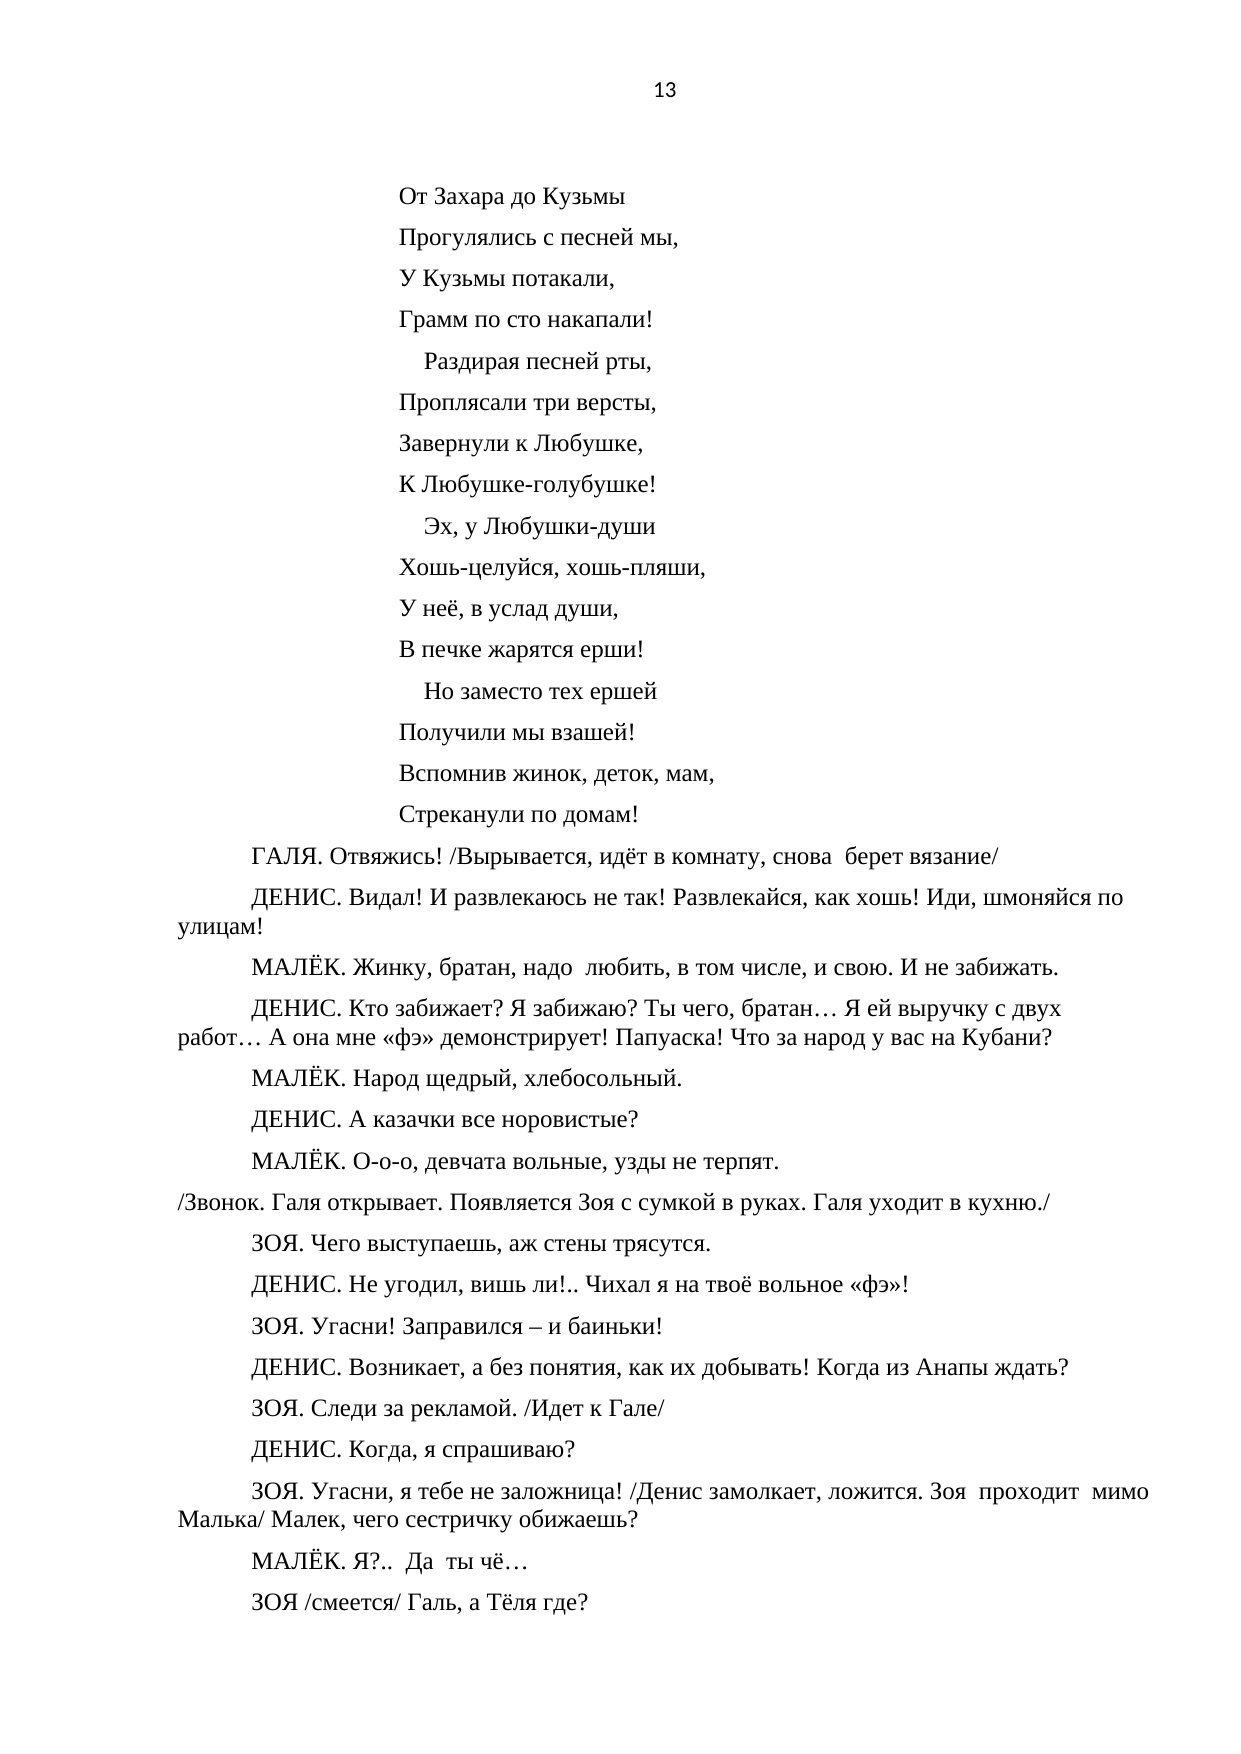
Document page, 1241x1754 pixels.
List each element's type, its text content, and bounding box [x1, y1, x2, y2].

text Грамм по сто накапали! [325, 304, 1152, 333]
text К Любушке-голубушке! [325, 469, 1152, 498]
text Вспомнив жинок, деток, мам, [325, 758, 1152, 787]
text ЗОЯ. Угасни! Заправился – и баиньки! [177, 1311, 1152, 1339]
text Проплясали три версты, [325, 387, 1152, 416]
text ГАЛЯ. Отвяжись! /Вырывается, идёт в комнату, снова берет вязание/ [177, 841, 1152, 869]
text Но заместо тех ершей [325, 676, 1152, 704]
text ЗОЯ. Следи за рекламой. /Идет к Гале/ [177, 1393, 1152, 1422]
text В печке жарятся ерши! [325, 634, 1152, 663]
text /Звонок. Галя открывает. Появляется Зоя с сумкой в руках. Галя уходит в кухню./ [177, 1187, 1152, 1216]
text ДЕНИС. Не угодил, вишь ли!.. Чихал я на твоё вольное «фэ»! [177, 1269, 1152, 1298]
text ДЕНИС. Возникает, а без понятия, как их добывать! Когда из Анапы ждать? [177, 1352, 1152, 1381]
text ЗОЯ. Чего выступаешь, аж стены трясутся. [177, 1228, 1152, 1257]
text ДЕНИС. Когда, я спрашиваю? [177, 1434, 1152, 1463]
text От Захара до Кузьмы [177, 181, 1152, 209]
text Хошь-целуйся, хошь-пляши, [325, 552, 1152, 581]
text Получили мы взашей! [325, 717, 1152, 746]
text Завернули к Любушке, [325, 428, 1152, 457]
text Прогулялись с песней мы, [325, 222, 1152, 251]
text У неё, в услад души, [325, 593, 1152, 622]
text ДЕНИС. Кто забижает? Я забижаю? Ты чего, братан… Я ей выручку с двух работ… А она мне «фэ» демонстрирует! Папуаска! Что за народ у вас на Кубани? [177, 993, 1152, 1051]
text Эх, у Любушки-души [325, 511, 1152, 539]
text ДЕНИС. Видал! И развлекаюсь не так! Развлекайся, как хошь! Иди, шмоняйся по улицам! [177, 882, 1152, 939]
text МАЛЁК. Жинку, братан, надо любить, в том числе, и свою. И не забижать. [177, 952, 1152, 981]
text МАЛЁК. Я?.. Да ты чё… [177, 1546, 1152, 1574]
text Раздирая песней рты, [325, 346, 1152, 374]
text МАЛЁК. О-о-о, девчата вольные, узды не терпят. [177, 1146, 1152, 1174]
text МАЛЁК. Народ щедрый, хлебосольный. [177, 1063, 1152, 1092]
text Стреканули по домам! [325, 799, 1152, 828]
text ЗОЯ. Угасни, я тебе не заложница! /Денис замолкает, ложится. Зоя проходит мимо Малька/ Малек, чего сестричку обижаешь? [177, 1476, 1152, 1533]
text У Кузьмы потакали, [325, 263, 1152, 292]
text ЗОЯ /смеется/ Галь, а Тёля где? [177, 1587, 1152, 1616]
text ДЕНИС. А казачки все норовистые? [177, 1104, 1152, 1133]
